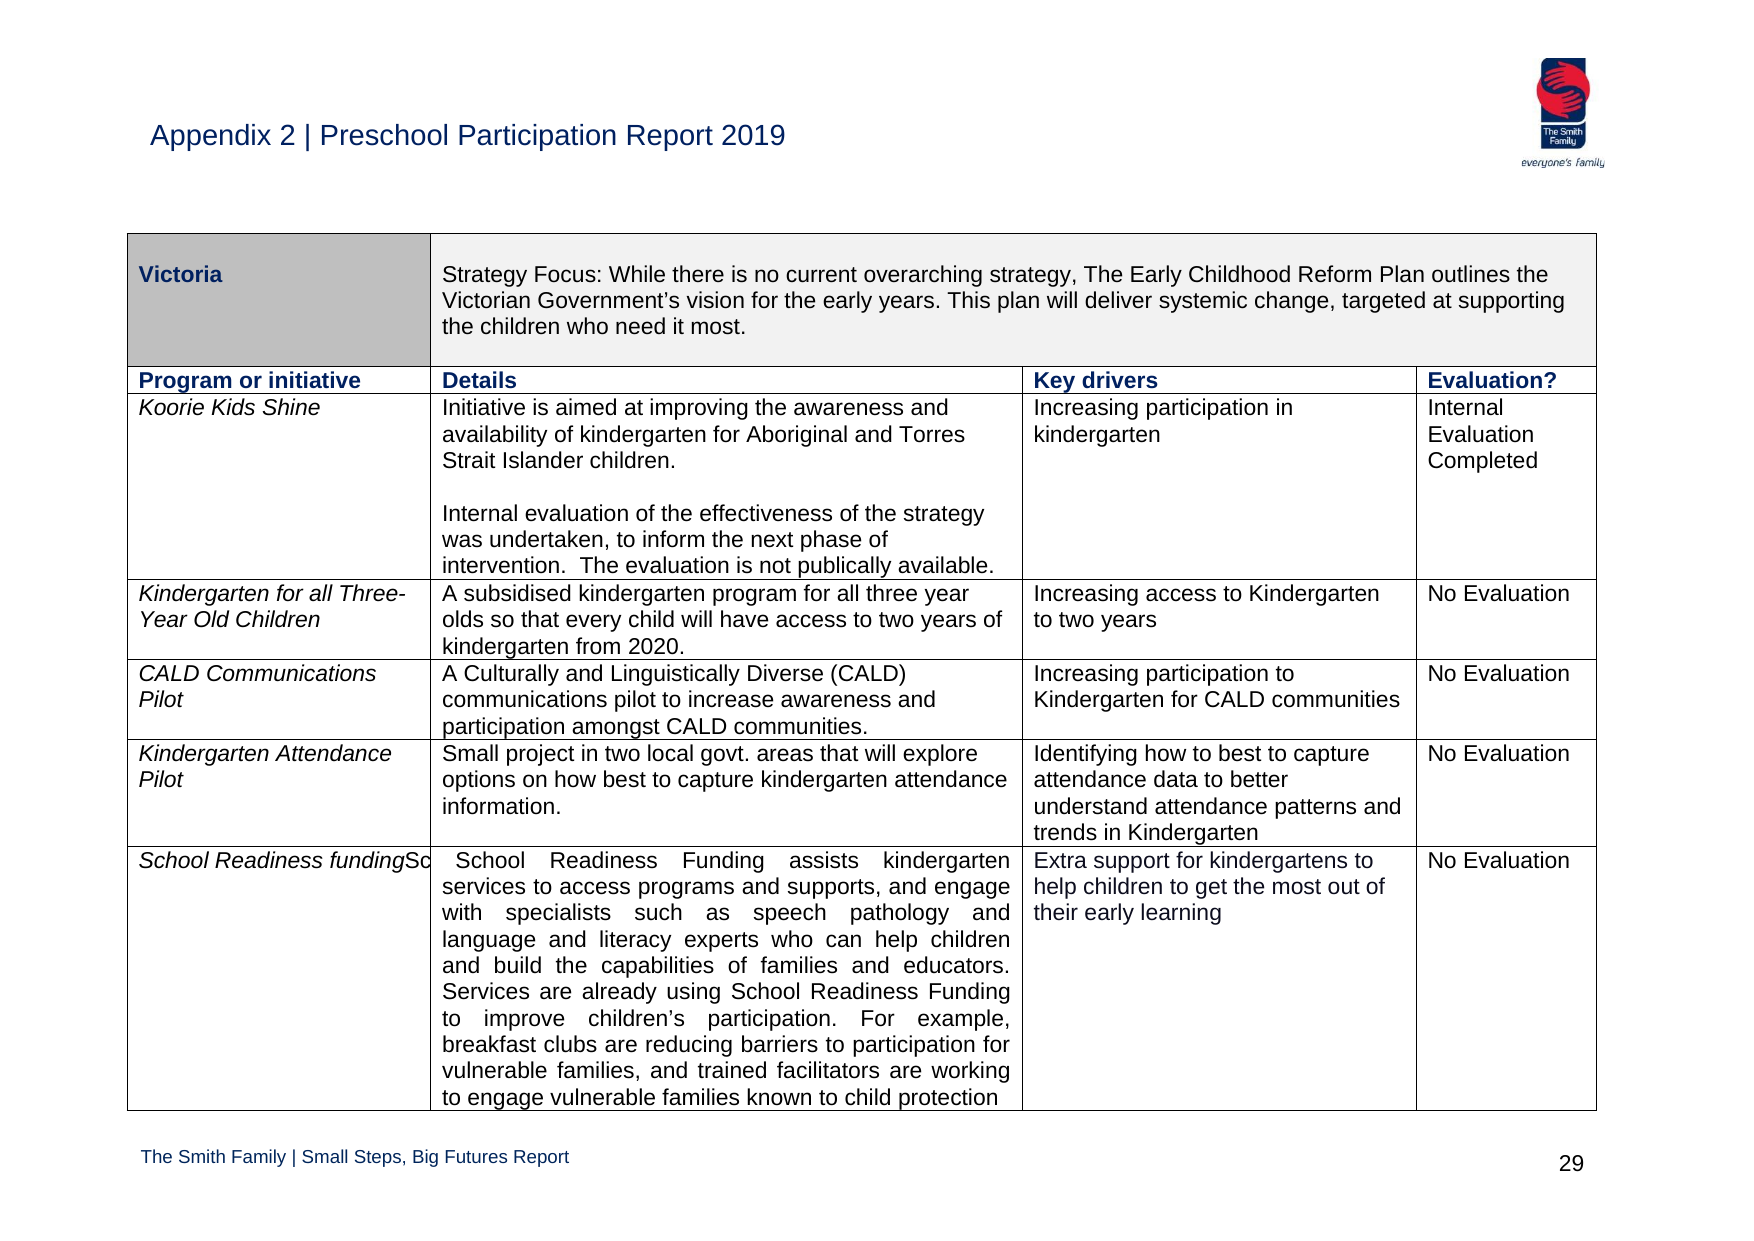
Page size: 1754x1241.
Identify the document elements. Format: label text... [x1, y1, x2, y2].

table_cell Extra support for kindergartens to help children to get the most out of their early learning [1023, 847, 1416, 1110]
table_cell Kindergarten Attendance Pilot [128, 740, 430, 846]
table_cell No Evaluation [1417, 660, 1596, 739]
table_cell Program or initiative [128, 367, 430, 393]
table_cell Kindergarten for all Three-Year Old Children [128, 580, 430, 659]
table_cell Small project in two local govt. areas that will explore options on how best to capture kindergarten attendance information. [431, 740, 1022, 846]
table_cell CALD Communications Pilot [128, 660, 430, 739]
table_cell Increasing participation in kindergarten [1023, 394, 1416, 579]
table_cell Initiative is aimed at improving the awareness and availability of kindergarten for Aboriginal and Torres Strait Islander children. Internal evaluation of the effectiveness of the strategy was undertaken, to inform the next phase of intervention. The evaluation is not publically available. [431, 394, 1022, 579]
table_header Victoria [128, 234, 430, 366]
table_cell No Evaluation [1417, 847, 1596, 1110]
table_cell Evaluation? [1417, 367, 1596, 393]
table_cell Increasing access to Kindergarten to two years [1023, 580, 1416, 659]
table_cell No Evaluation [1417, 580, 1596, 659]
table_cell No Evaluation [1417, 740, 1596, 846]
table_cell A subsidised kindergarten program for all three year olds so that every child will have access to two years of kindergarten from 2020. [431, 580, 1022, 659]
table_header Strategy Focus: While there is no current overarching strategy, The Early Childhood Reform Plan outlines the Victorian Government’s vision for the early years. This plan will deliver systemic change, targeted at supporting the children who need it most. [431, 234, 1596, 366]
table_cell Internal Evaluation Completed [1417, 394, 1596, 579]
table_cell Details [431, 367, 1022, 393]
table_cell Sc School Readiness Funding assists kindergarten services to access programs and supports, and engage with specialists such as speech pathology and language and literacy experts who can help children and build the capabilities of families and educators. Services are already using School Readiness Funding to improve children’s participation. For example, breakfast clubs are reducing barriers to participation for vulnerable families, and trained facilitators are working to engage vulnerable families known to child protection [431, 847, 1022, 1110]
picture [1521, 58, 1605, 168]
table_cell Increasing participation to Kindergarten for CALD communities [1023, 660, 1416, 739]
table_cell Koorie Kids Shine [128, 394, 430, 579]
table_cell A Culturally and Linguistically Diverse (CALD) communications pilot to increase awareness and participation amongst CALD communities. [431, 660, 1022, 739]
table_cell Key drivers [1023, 367, 1416, 393]
table_cell School Readiness funding [128, 847, 430, 1110]
table_cell Identifying how to best to capture attendance data to better understand attendance patterns and trends in Kindergarten [1023, 740, 1416, 846]
